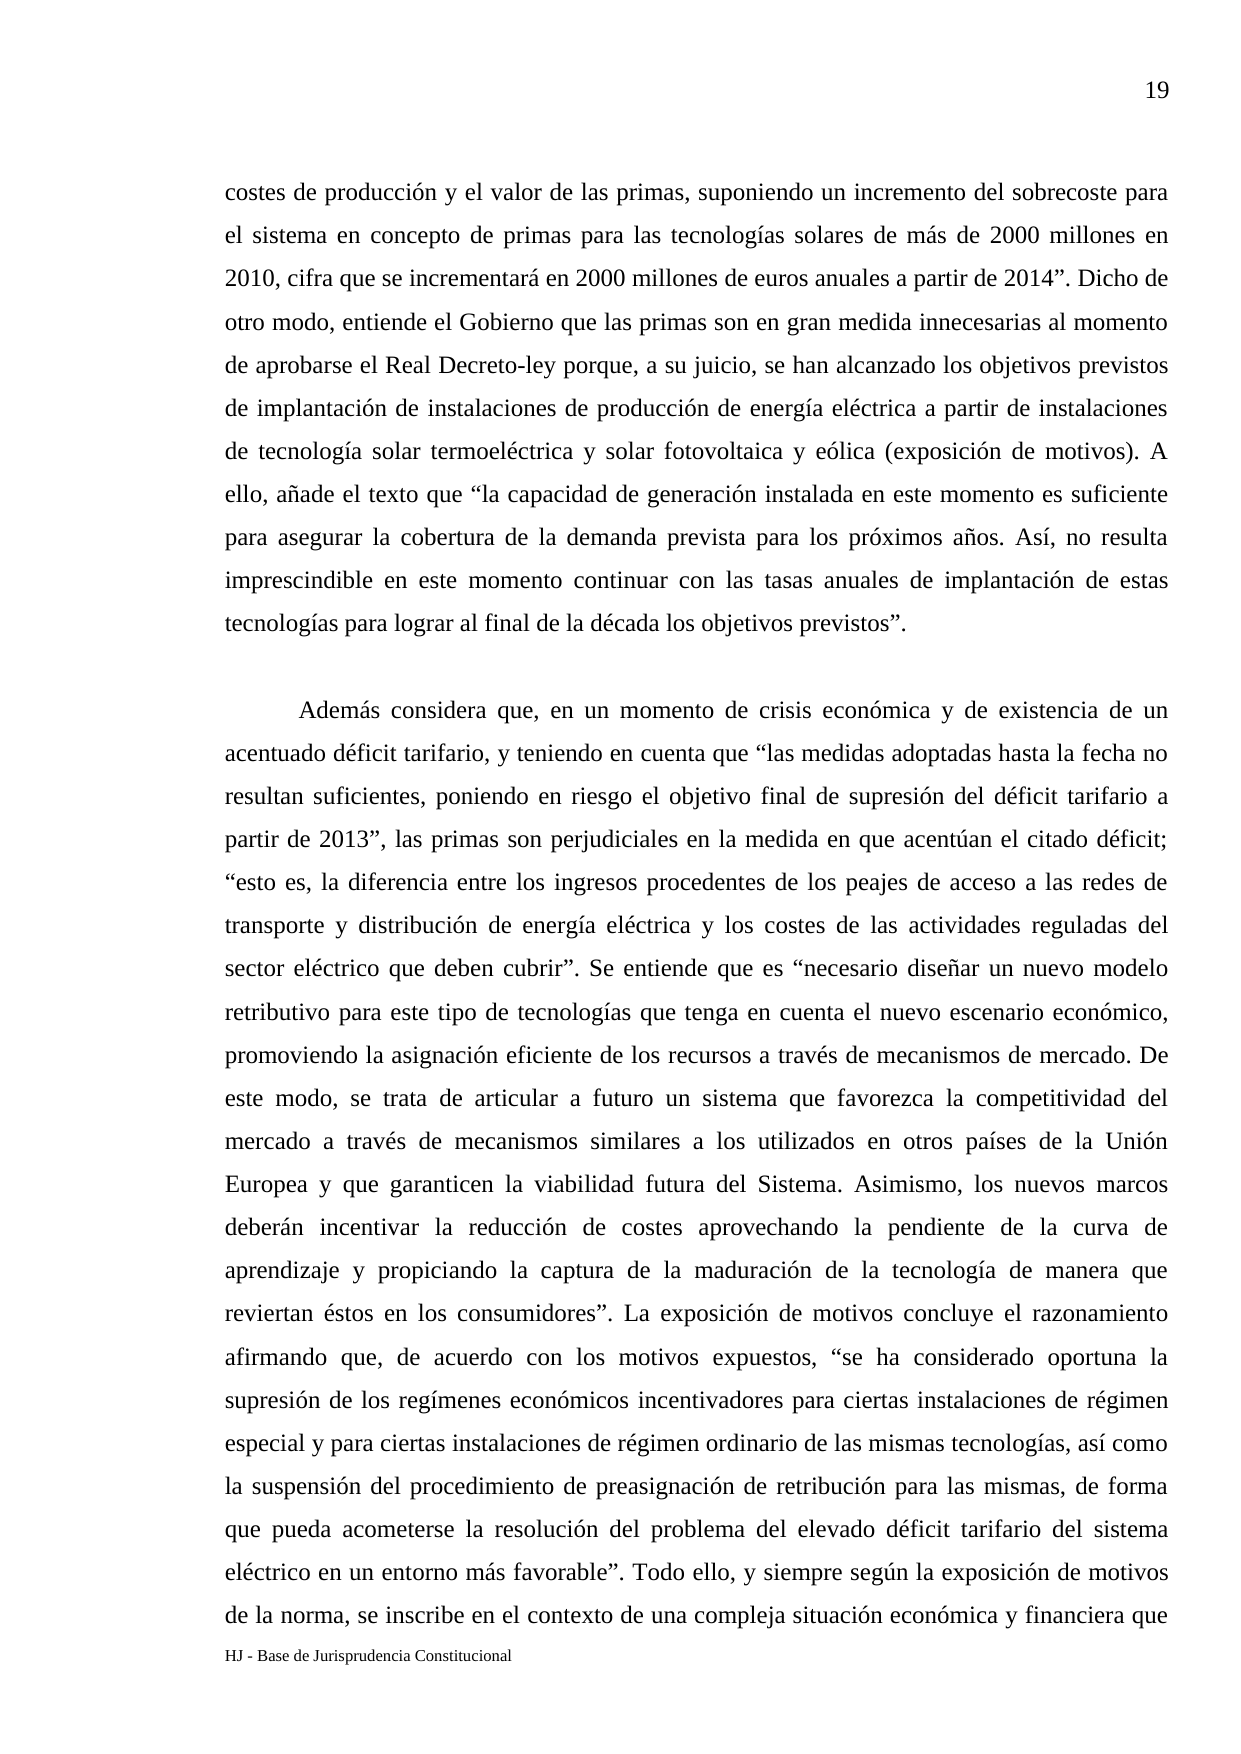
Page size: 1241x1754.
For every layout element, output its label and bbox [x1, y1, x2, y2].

text [224, 695, 1169, 1629]
text [224, 177, 1169, 637]
